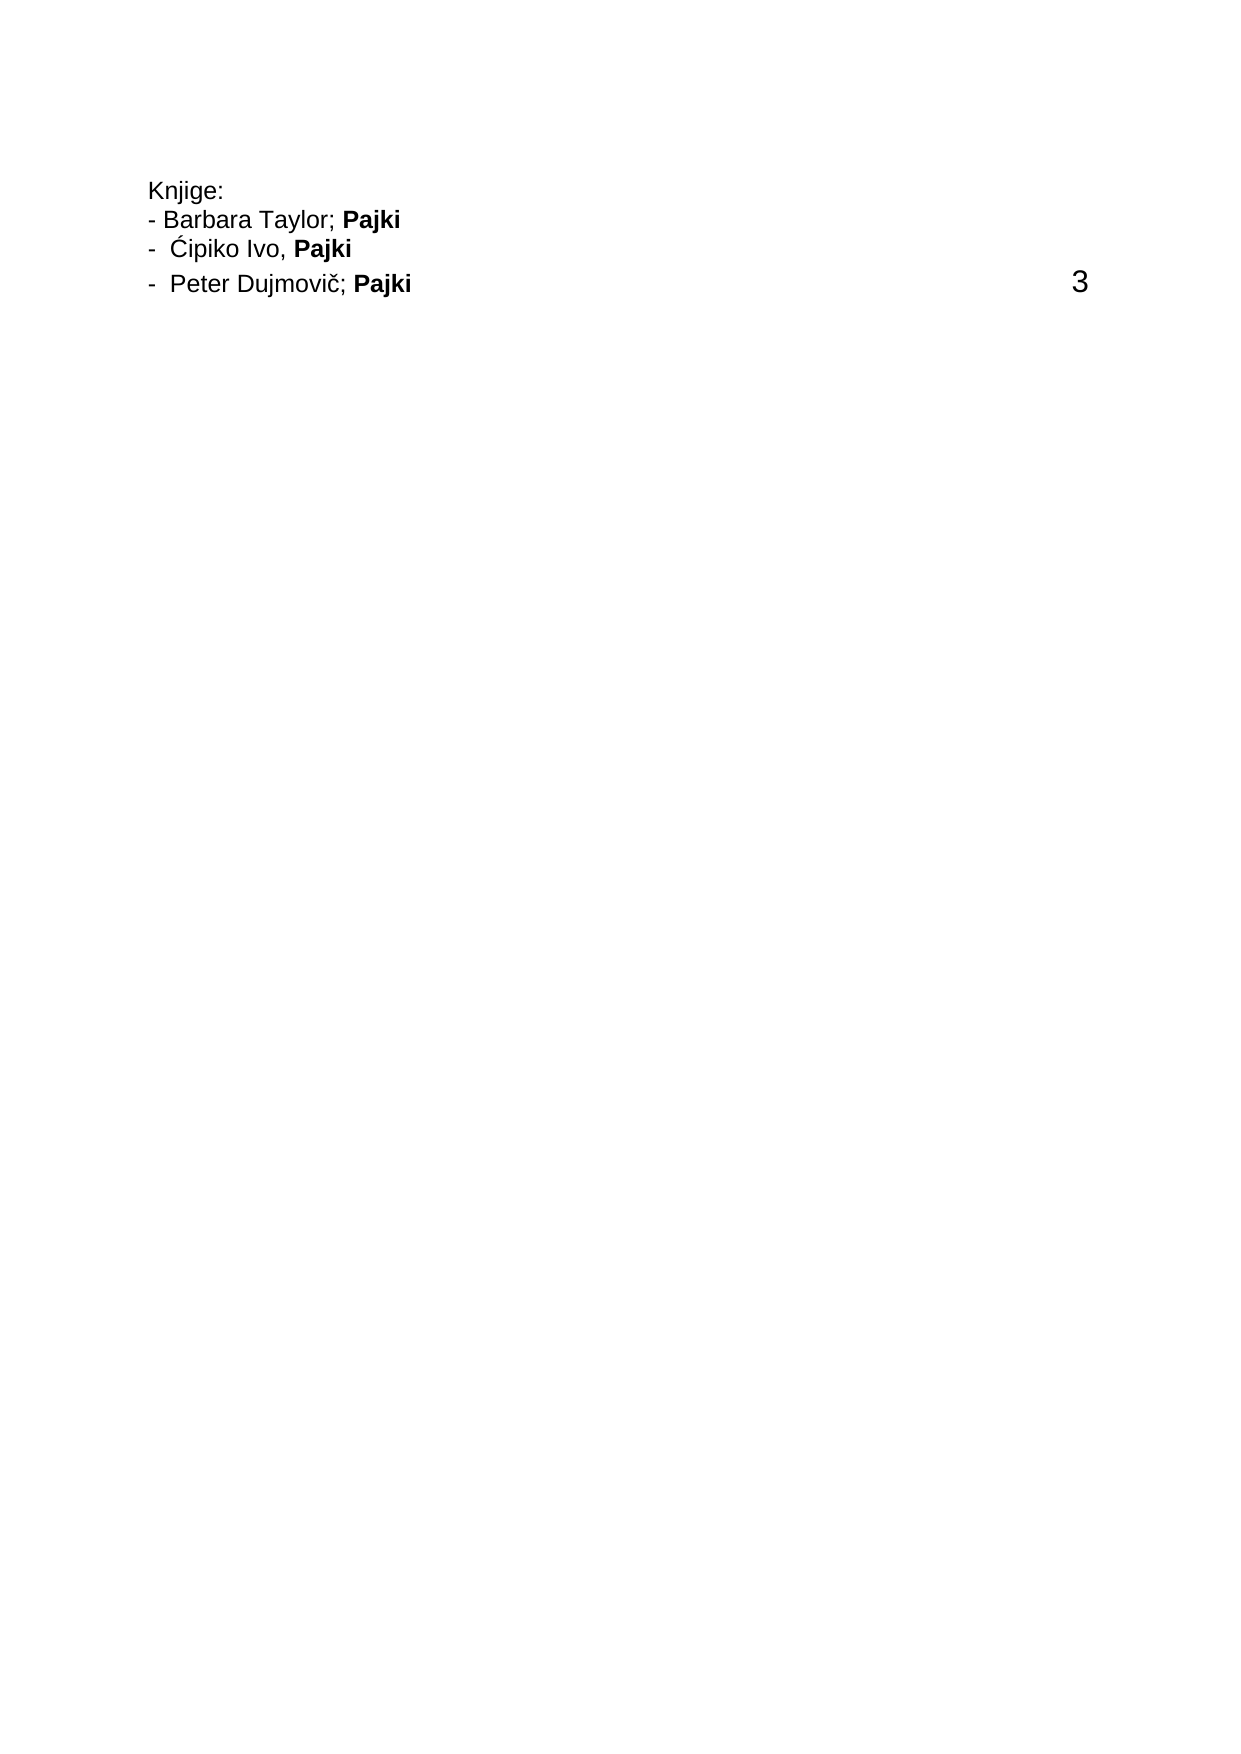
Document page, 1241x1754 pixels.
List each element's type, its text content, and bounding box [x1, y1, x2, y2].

text Knjige: - Barbara Taylor; Pajki [148, 176, 1093, 234]
text - Peter Dujmovič; Pajki 3 [148, 263, 1093, 298]
text - Ćipiko Ivo, Pajki [148, 234, 1093, 263]
